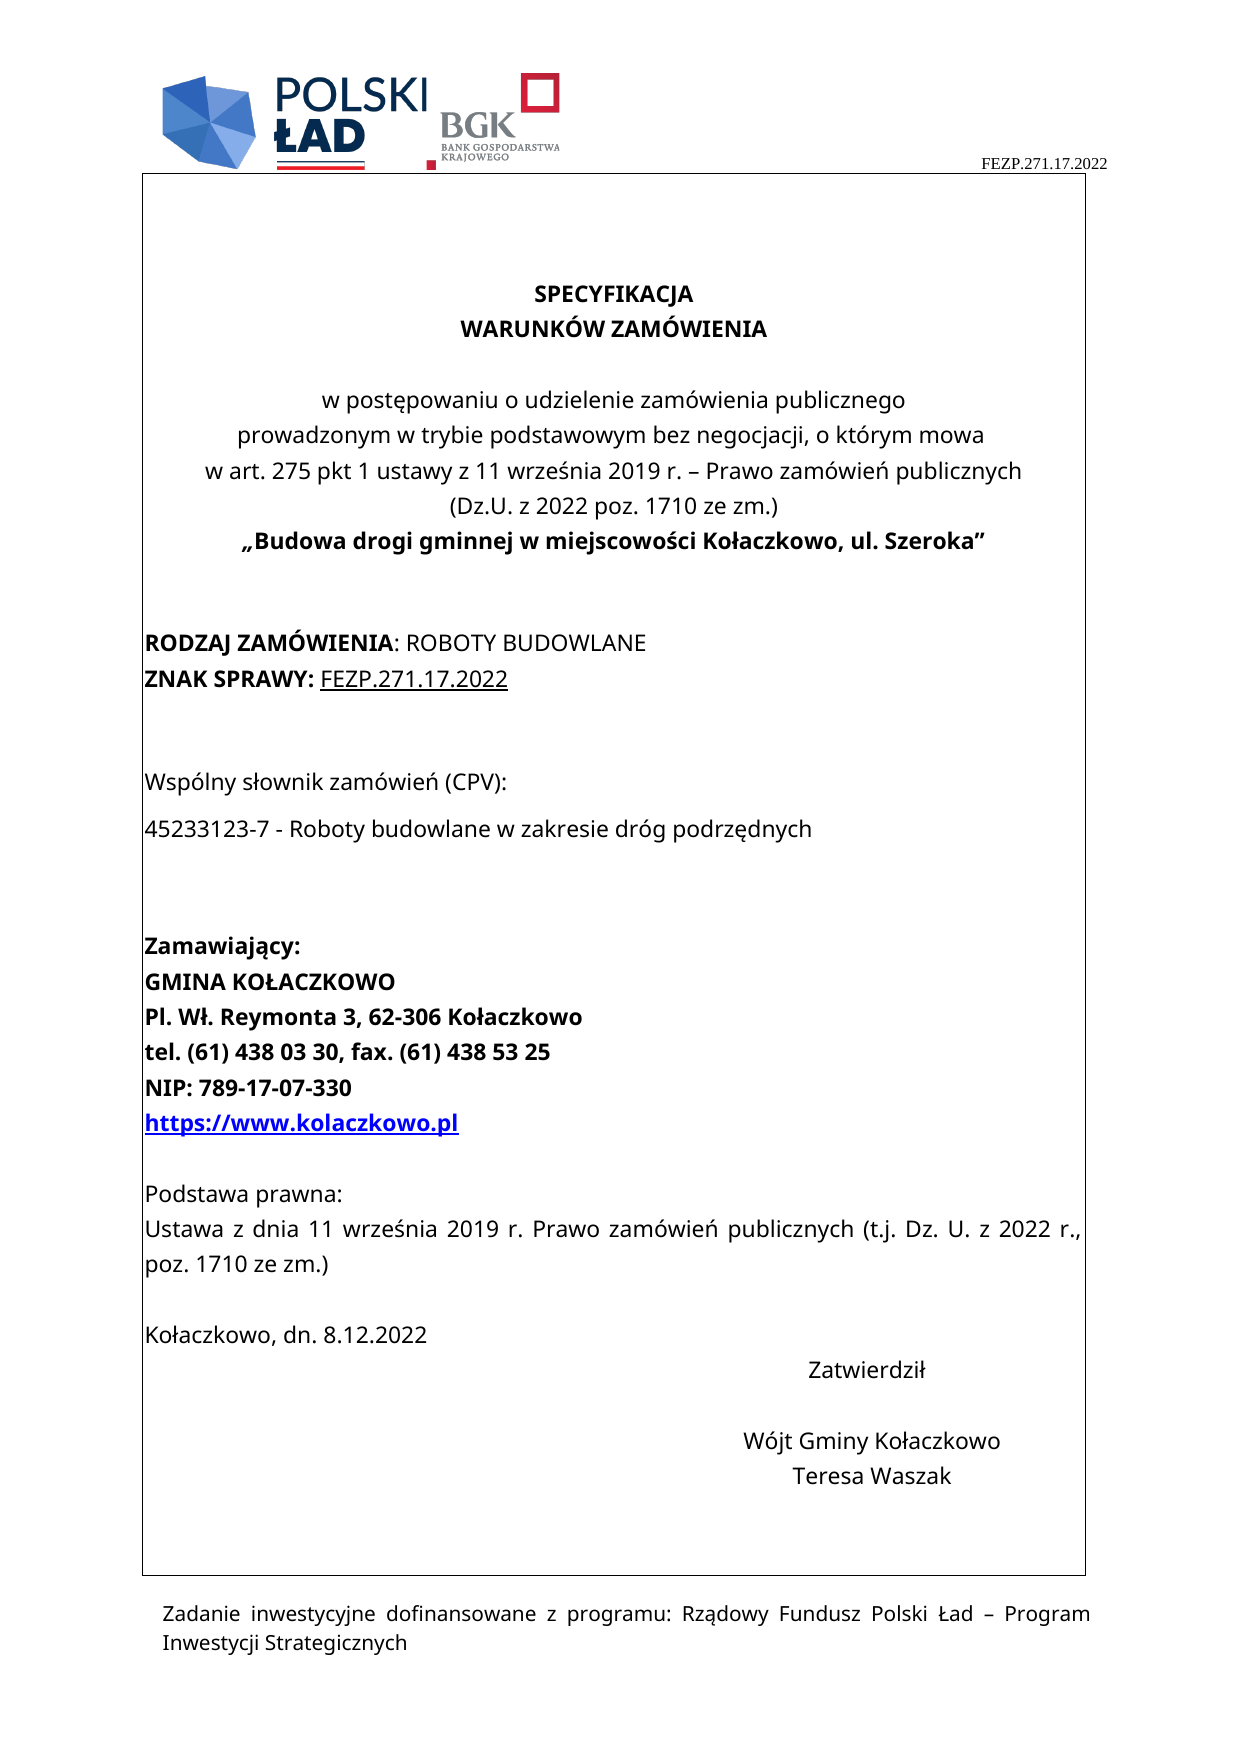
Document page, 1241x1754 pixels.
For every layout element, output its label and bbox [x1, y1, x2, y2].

picture [162, 73, 560, 170]
